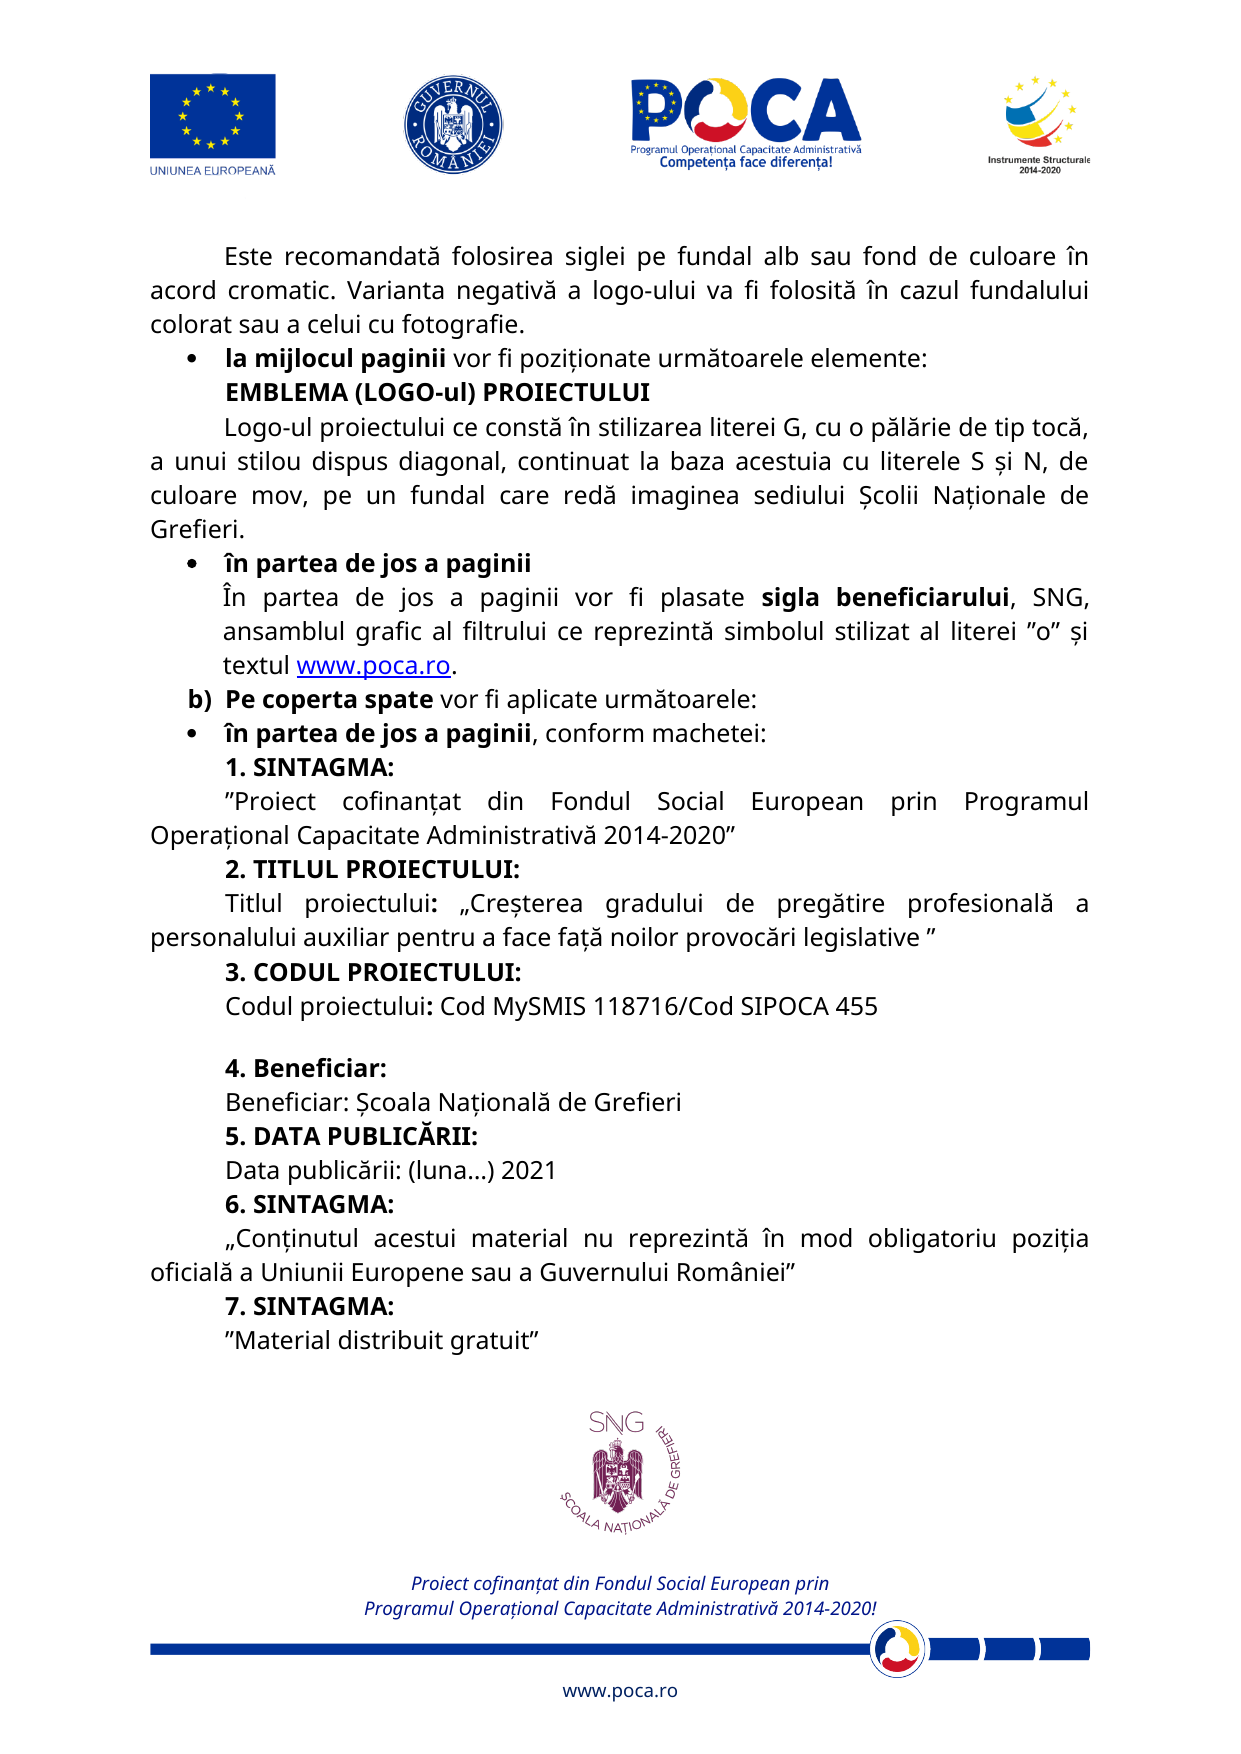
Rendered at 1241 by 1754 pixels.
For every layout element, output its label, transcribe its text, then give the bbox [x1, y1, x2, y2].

text 3. CODUL PROIECTULUI: [150, 954, 1090, 988]
list în partea de jos a paginii [187, 545, 1090, 579]
picture [548, 1401, 692, 1545]
text ”Material distribuit gratuit” [150, 1323, 1090, 1357]
list în partea de jos a paginii, conform machetei: [187, 716, 1090, 750]
text 5. DATA PUBLICĂRII: [150, 1118, 1090, 1152]
text 6. SINTAGMA: [150, 1187, 1090, 1221]
picture [150, 73, 1091, 239]
text Codul proiectului: Cod MySMIS 118716/Cod SIPOCA 455 [150, 988, 1090, 1022]
text Beneficiar: Școala Națională de Grefieri [150, 1084, 1090, 1118]
text Titlul proiectului: „Creșterea gradului de pregătire profesională a personalului auxiliar pentru a face față noilor provocări legislative ” [150, 886, 1090, 954]
text Data publicării: (luna…) 2021 [150, 1152, 1090, 1187]
list Pe coperta spate vor fi aplicate următoarele: [187, 682, 1090, 716]
picture [150, 1620, 1091, 1678]
text Logo-ul proiectului ce constă în stilizarea literei G, cu o pălărie de tip tocă, a unui stilou dispus diagonal, continuat la baza acestuia cu literele S și N, de culoare mov, pe un fundal care redă imaginea sediului Școlii Naționale de Grefieri. [150, 409, 1090, 545]
text 2. TITLUL PROIECTULUI: [150, 852, 1090, 886]
text Este recomandată folosirea siglei pe fundal alb sau fond de culoare în acord cromatic. Varianta negativă a logo-ului va fi folosită în cazul fundalului colorat sau a celui cu fotografie. [150, 239, 1090, 341]
text 1. SINTAGMA: [179, 750, 1090, 784]
text 4. Beneficiar: [150, 1050, 1090, 1084]
text 7. SINTAGMA: [150, 1289, 1090, 1323]
list ”Proiect cofinanțat din Fondul Social European prin Programul Operațional Capacitate Administrativă 2014-2020” [150, 784, 1090, 852]
text „Conținutul acestui material nu reprezintă în mod obligatoriu poziția oficială a Uniunii Europene sau a Guvernului României” [150, 1221, 1090, 1289]
text În partea de jos a paginii vor fi plasate sigla beneficiarului, SNG, ansamblul grafic al filtrului ce reprezintă simbolul stilizat al literei ”o” și textul www.poca.ro. [223, 579, 1090, 682]
text EMBLEMA (LOGO-ul) PROIECTULUI [150, 375, 1090, 409]
list la mijlocul paginii vor fi poziționate următoarele elemente: [187, 341, 1090, 375]
